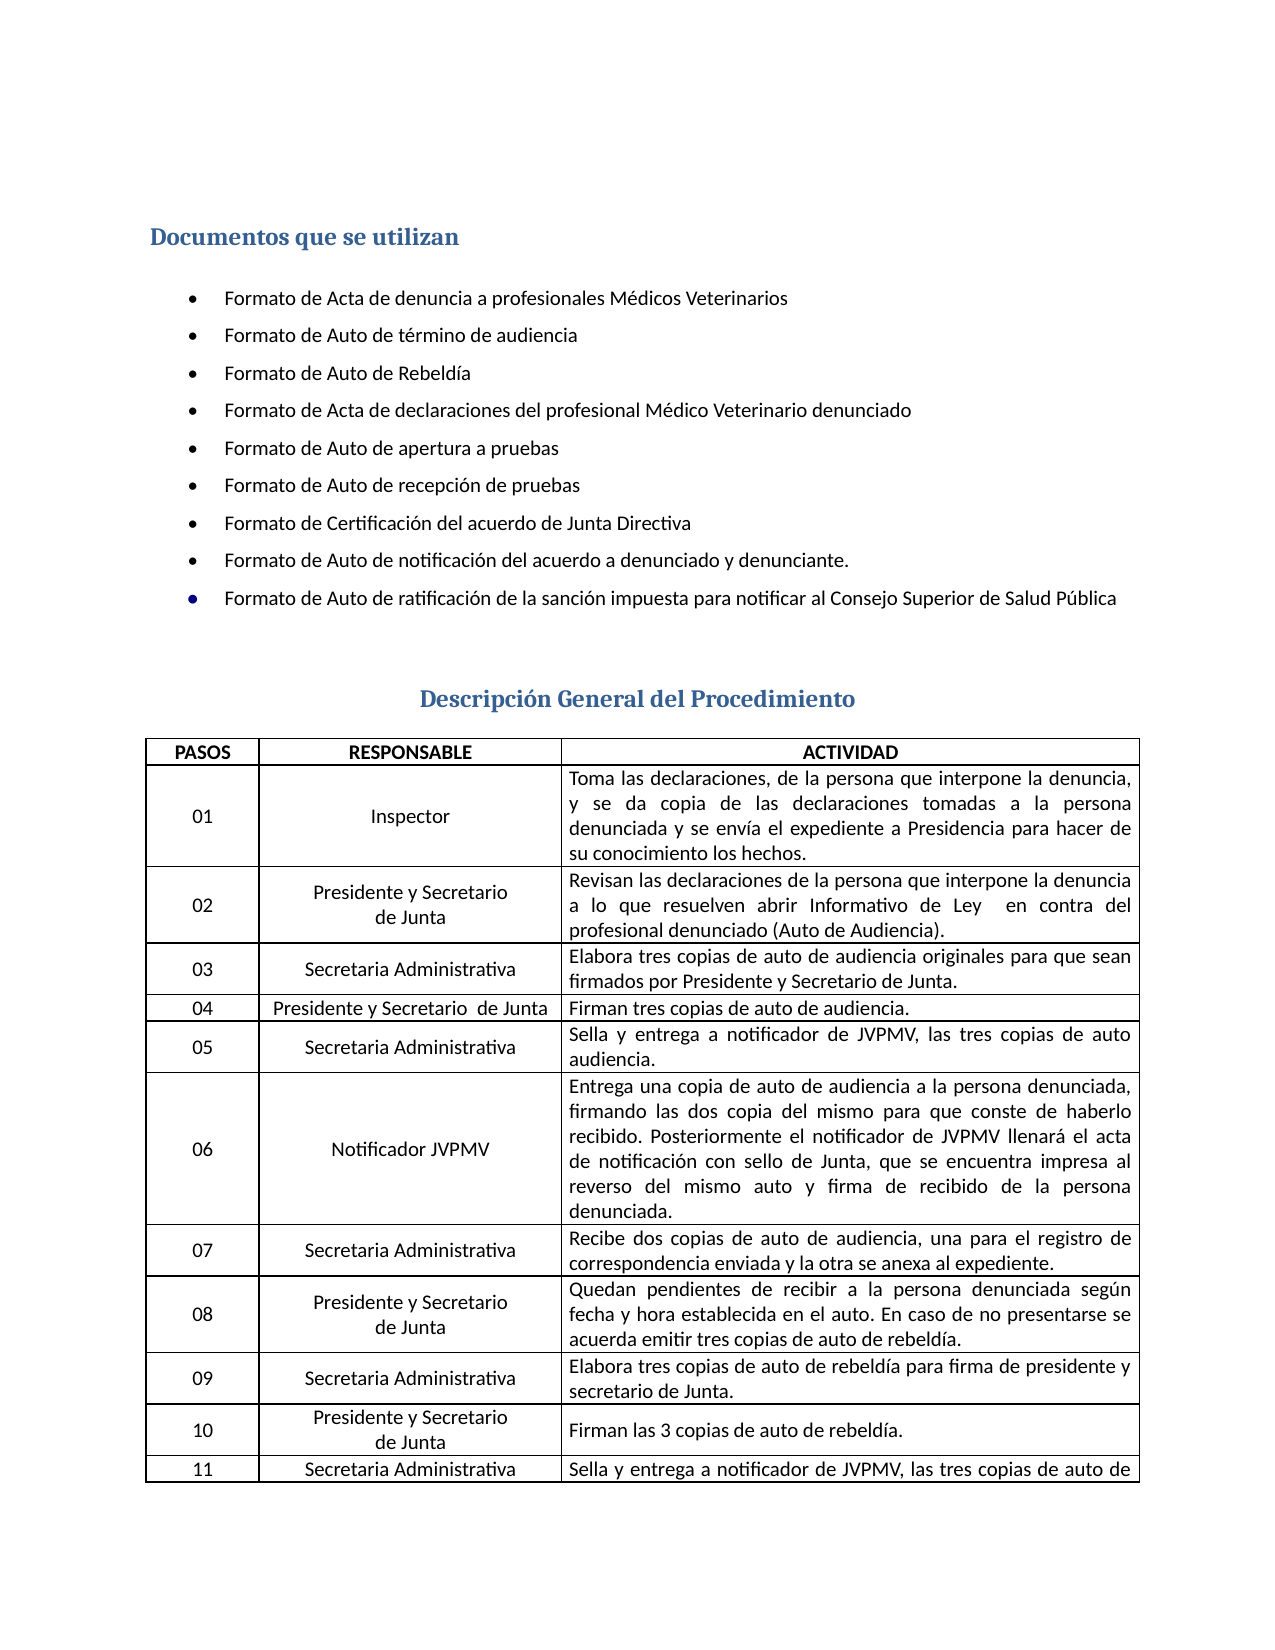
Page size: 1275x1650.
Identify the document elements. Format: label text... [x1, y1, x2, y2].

table_cell Secretaria Administrativa [260, 1225, 561, 1275]
table_cell Inspector [260, 766, 561, 866]
table_cell 11 [147, 1456, 258, 1481]
table_cell Elabora tres copias de auto de audiencia originales para que sean firmados por Presidente y Secretario de Junta. [562, 944, 1139, 994]
list Formato de Acta de denuncia a profesionales Médicos Veterinarios [187, 275, 1125, 312]
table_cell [562, 1456, 1139, 1481]
table_cell Presidente y Secretario de Junta [260, 1277, 561, 1352]
table_header ACTIVIDAD [562, 739, 1139, 764]
table_cell 09 [147, 1353, 258, 1403]
table_cell 01 [147, 766, 258, 866]
table_cell 02 [147, 867, 258, 942]
table_header RESPONSABLE [260, 739, 561, 764]
table_cell Recibe dos copias de auto de audiencia, una para el registro de correspondencia enviada y la otra se anexa al expediente. [562, 1225, 1139, 1275]
table_cell Revisan las declaraciones de la persona que interpone la denuncia a lo que resuelven abrir Informativo de Ley en contra del profesional denunciado (Auto de Audiencia). [562, 867, 1139, 942]
table_cell Firman las 3 copias de auto de rebeldía. [562, 1405, 1139, 1455]
table_cell Toma las declaraciones, de la persona que interpone la denuncia, y se da copia de las declaraciones tomadas a la persona denunciada y se envía el expediente a Presidencia para hacer de su conocimiento los hechos. [562, 766, 1139, 866]
table_cell Secretaria Administrativa [260, 944, 561, 994]
list Formato de Auto de ratificación de la sanción impuesta para notificar al Consejo Superior de Salud Pública [187, 575, 1125, 612]
table_cell 07 [147, 1225, 258, 1275]
table_cell Quedan pendientes de recibir a la persona denunciada según fecha y hora establecida en el auto. En caso de no presentarse se acuerda emitir tres copias de auto de rebeldía. [562, 1277, 1139, 1352]
table_cell Presidente y Secretario de Junta [260, 1405, 561, 1455]
list Formato de Auto de notificación del acuerdo a denunciado y denunciante. [187, 537, 1125, 575]
list Formato de Auto de recepción de pruebas [187, 462, 1125, 500]
text Descripción General del Procedimiento [150, 687, 1125, 712]
list Formato de Acta de declaraciones del profesional Médico Veterinario denunciado [187, 387, 1125, 425]
table_cell 08 [147, 1277, 258, 1352]
text Documentos que se utilizan [150, 225, 1125, 250]
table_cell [260, 1456, 561, 1481]
list Formato de Auto de Rebeldía [187, 350, 1125, 387]
table_cell Secretaria Administrativa [260, 1022, 561, 1072]
list Formato de Auto de término de audiencia [187, 312, 1125, 350]
table_cell Presidente y Secretario de Junta [260, 995, 561, 1020]
table_cell 10 [147, 1405, 258, 1455]
list Formato de Certificación del acuerdo de Junta Directiva [187, 500, 1125, 537]
table_cell Secretaria Administrativa [260, 1353, 561, 1403]
table_cell 03 [147, 944, 258, 994]
table_cell 05 [147, 1022, 258, 1072]
table_cell 06 [147, 1073, 258, 1223]
table_cell Elabora tres copias de auto de rebeldía para firma de presidente y secretario de Junta. [562, 1353, 1139, 1403]
table_cell 04 [147, 995, 258, 1020]
table_cell Presidente y Secretario de Junta [260, 867, 561, 942]
table_header PASOS [147, 739, 258, 764]
table_cell Notificador JVPMV [260, 1073, 561, 1223]
list Formato de Auto de apertura a pruebas [187, 425, 1125, 462]
table_cell Entrega una copia de auto de audiencia a la persona denunciada, firmando las dos copia del mismo para que conste de haberlo recibido. Posteriormente el notificador de JVPMV llenará el acta de notificación con sello de Junta, que se encuentra impresa al reverso del mismo auto y firma de recibido de la persona denunciada. [562, 1073, 1139, 1223]
table_cell Firman tres copias de auto de audiencia. [562, 995, 1139, 1020]
table_cell Sella y entrega a notificador de JVPMV, las tres copias de auto audiencia. [562, 1022, 1139, 1072]
